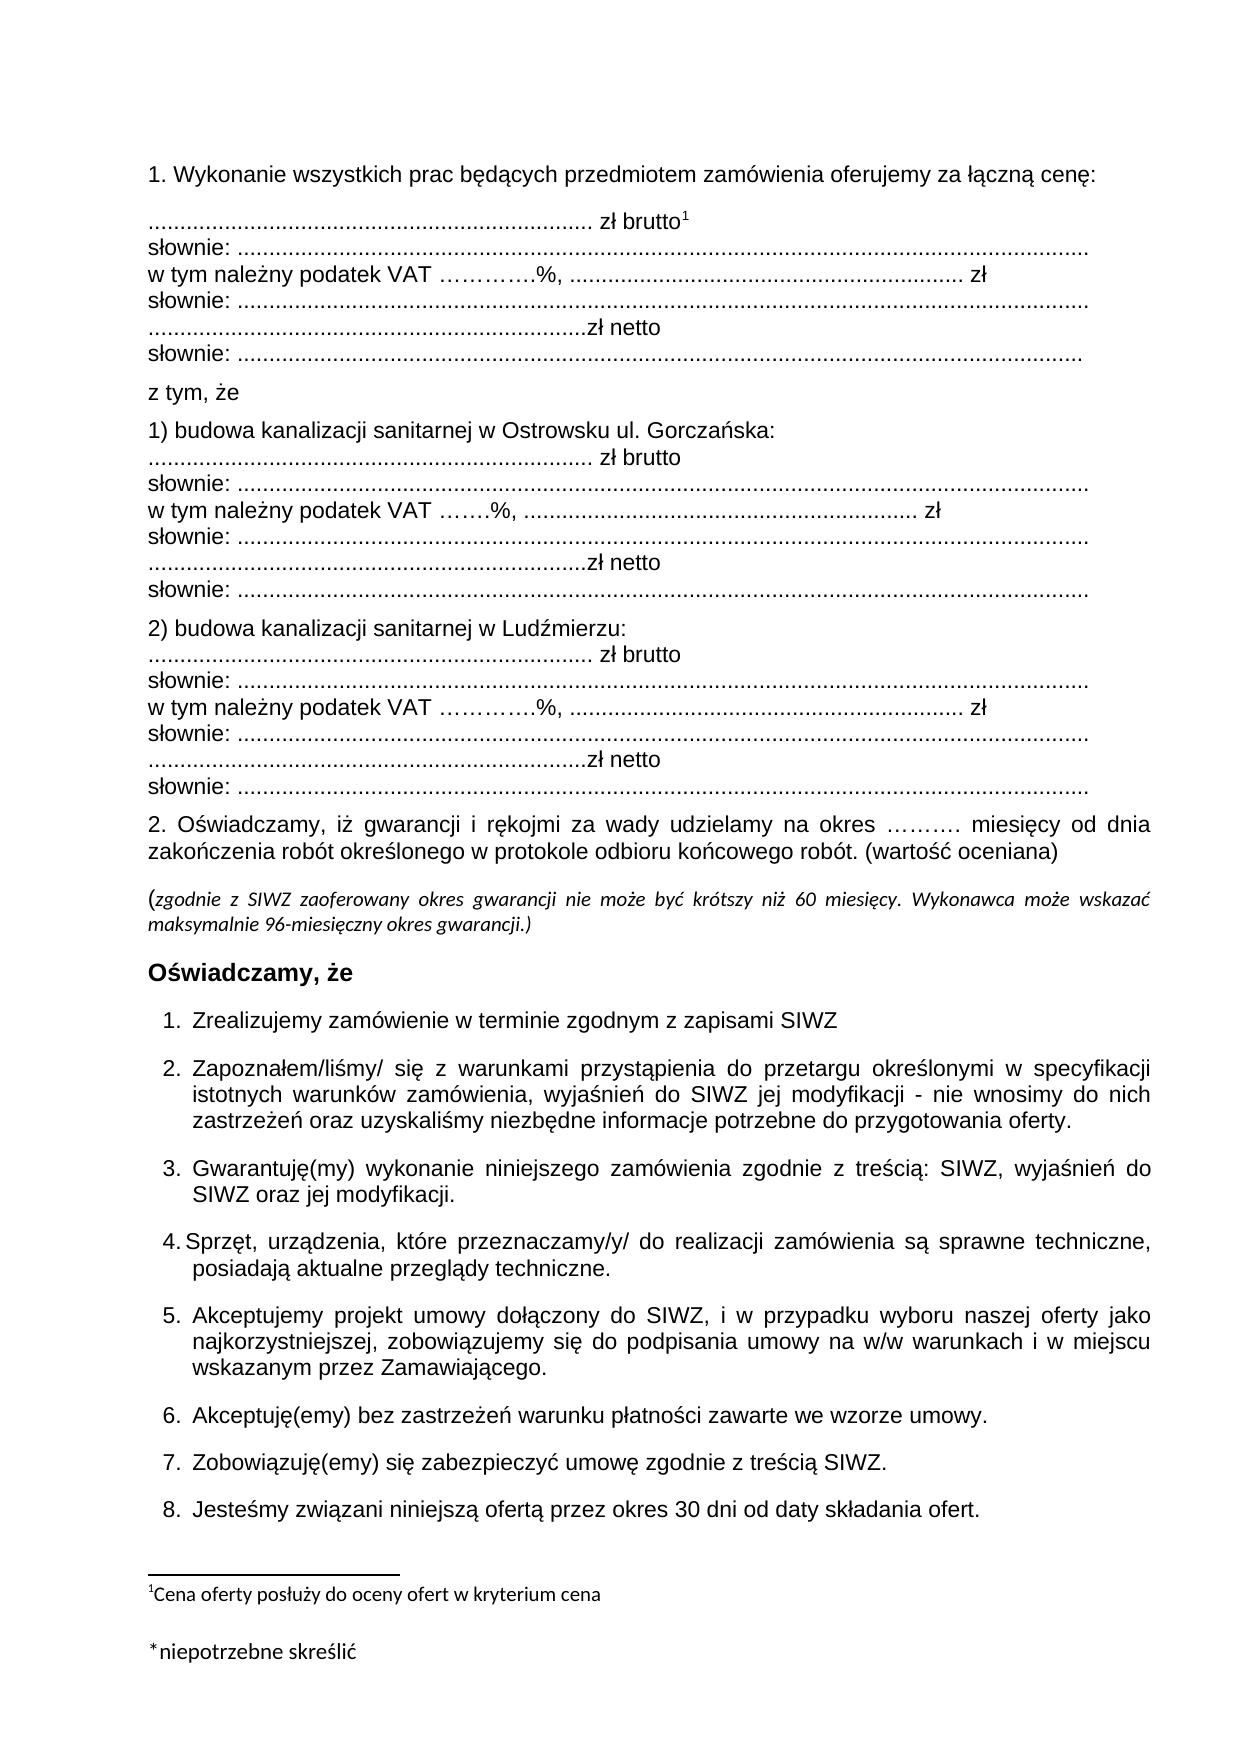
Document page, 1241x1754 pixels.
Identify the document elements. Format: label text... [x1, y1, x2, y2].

list Zapoznałem/liśmy/ się z warunkami przystąpienia do przetargu określonymi w specyfikacji istotnych warunków zamówienia, wyjaśnień do SIWZ jej modyfikacji - nie wnosimy do nich zastrzeżeń oraz uzyskaliśmy niezbędne informacje potrzebne do przygotowania oferty. [162, 1055, 1152, 1134]
text 1) budowa kanalizacji sanitarnej w Ostrowsku ul. Gorczańska: [148, 417, 1152, 444]
text słownie: ...................................................................................................................................... [148, 773, 1152, 799]
text słownie: ...................................................................................................................................... [148, 470, 1152, 497]
text Oświadczamy, że [148, 958, 1152, 987]
text słownie: ...................................................................................................................................... [148, 667, 1152, 693]
text z tym, że [148, 379, 1152, 405]
text słownie: ...................................................................................................................................... [148, 287, 1152, 313]
text w tym należny podatek VAT ………….%, .............................................................. zł [148, 261, 1152, 287]
list Akceptujemy projekt umowy dołączony do SIWZ, i w przypadku wyboru naszej oferty jako najkorzystniejszej, zobowiązujemy się do podpisania umowy na w/w warunkach i w miejscu wskazanym przez Zamawiającego. [162, 1302, 1152, 1381]
list Akceptuję(emy) bez zastrzeżeń warunku płatności zawarte we wzorze umowy. [162, 1402, 1152, 1428]
text ...................................................................... zł brutto [148, 641, 1152, 667]
text .....................................................................zł netto [148, 746, 1152, 773]
list Jesteśmy związani niniejszą ofertą przez okres 30 dni od daty składania ofert. [162, 1496, 1152, 1522]
text (zgodnie z SIWZ zaoferowany okres gwarancji nie może być krótszy niż 60 miesięcy. Wykonawca może wskazać maksymalnie 96-miesięczny okres gwarancji.) [148, 885, 1152, 937]
text .....................................................................zł netto [148, 313, 1152, 340]
text w tym należny podatek VAT ………….%, .............................................................. zł [148, 693, 1152, 720]
text słownie: ...................................................................................................................................... [148, 234, 1152, 261]
text słownie: ..................................................................................................................................... [148, 340, 1152, 366]
list Sprzęt, urządzenia, które przeznaczamy/y/ do realizacji zamówienia są sprawne techniczne, posiadają aktualne przeglądy techniczne. [162, 1228, 1152, 1281]
text ...................................................................... zł brutto [148, 208, 1152, 234]
text słownie: ...................................................................................................................................... [148, 523, 1152, 549]
text 1. Wykonanie wszystkich prac będących przedmiotem zamówienia oferujemy za łączną cenę: [148, 161, 1152, 187]
text .....................................................................zł netto [148, 549, 1152, 576]
text słownie: ...................................................................................................................................... [148, 576, 1152, 602]
text słownie: ...................................................................................................................................... [148, 720, 1152, 746]
text w tym należny podatek VAT …….%, .............................................................. zł [148, 497, 1152, 523]
list Zrealizujemy zamówienie w terminie zgodnym z zapisami SIWZ [162, 1007, 1152, 1034]
text ...................................................................... zł brutto [148, 444, 1152, 470]
list Gwarantuję(my) wykonanie niniejszego zamówienia zgodnie z treścią: SIWZ, wyjaśnień do SIWZ oraz jej modyfikacji. [162, 1154, 1152, 1207]
text 2) budowa kanalizacji sanitarnej w Ludźmierzu: [148, 614, 1152, 641]
text 2. Oświadczamy, iż gwarancji i rękojmi za wady udzielamy na okres ………. miesięcy od dnia zakończenia robót określonego w protokole odbioru końcowego robót. (wartość oceniana) [148, 811, 1152, 864]
list Zobowiązuję(emy) się zabezpieczyć umowę zgodnie z treścią SIWZ. [162, 1449, 1152, 1475]
